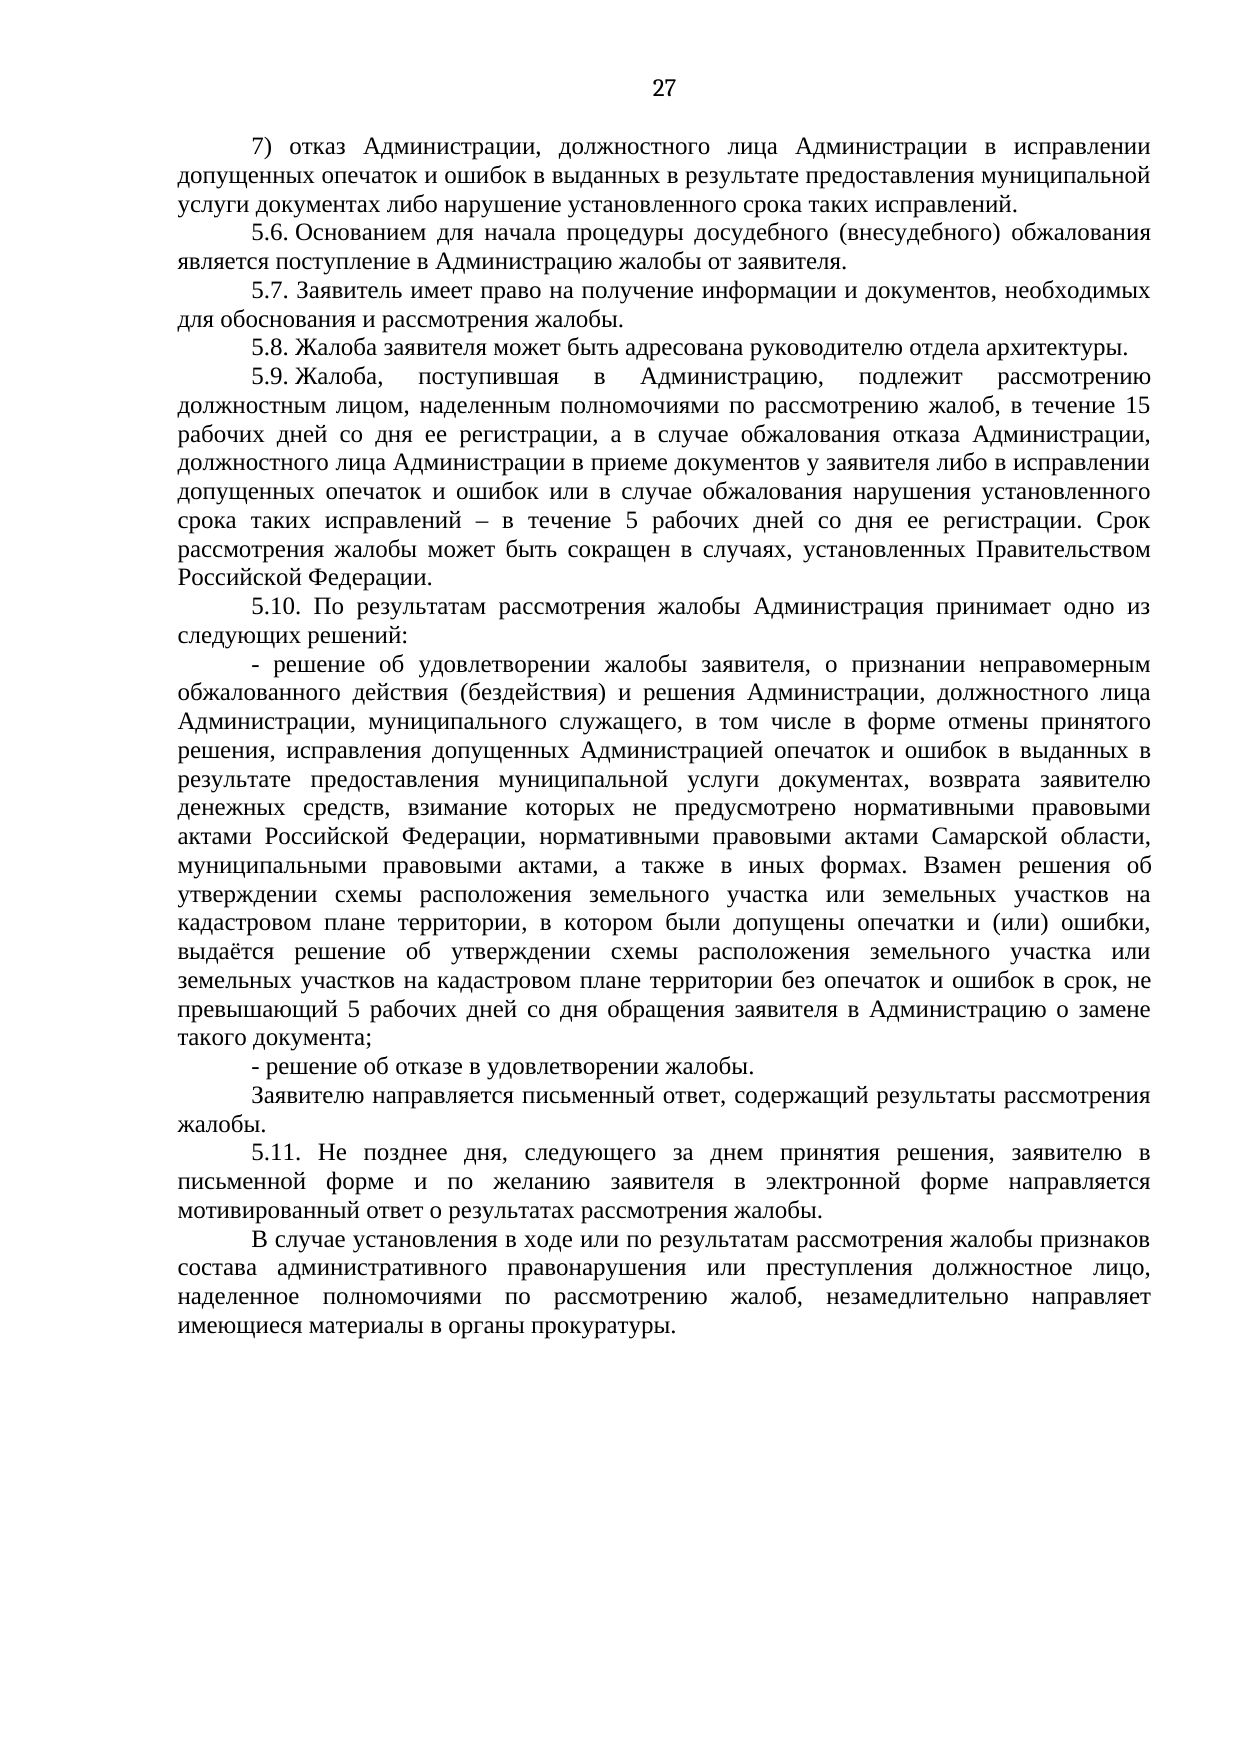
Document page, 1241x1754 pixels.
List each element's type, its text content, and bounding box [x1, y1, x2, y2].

text - решение об удовлетворении жалобы заявителя, о признании неправомерным обжалованного действия (бездействия) и решения Администрации, должностного лица Администрации, муниципального служащего, в том числе в форме отмены принятого решения, исправления допущенных Администрацией опечаток и ошибок в выданных в результате предоставления муниципальной услуги документах, возврата заявителю денежных средств, взимание которых не предусмотрено нормативными правовыми актами Российской Федерации, нормативными правовыми актами Самарской области, муниципальными правовыми актами, а также в иных формах. Взамен решения об утверждении схемы расположения земельного участка или земельных участков на кадастровом плане территории, в котором были допущены опечатки и (или) ошибки, выдаётся решение об утверждении схемы расположения земельного участка или земельных участков на кадастровом плане территории без опечаток и ошибок в срок, не превышающий 5 рабочих дней со дня обращения заявителя в Администрацию о замене такого документа; [177, 649, 1152, 1051]
text Заявителю направляется письменный ответ, содержащий результаты рассмотрения жалобы. [177, 1080, 1152, 1137]
text 7) отказ Администрации, должностного лица Администрации в исправлении допущенных опечаток и ошибок в выданных в результате предоставления муниципальной услуги документах либо нарушение установленного срока таких исправлений. [177, 131, 1152, 217]
text В случае установления в ходе или по результатам рассмотрения жалобы признаков состава административного правонарушения или преступления должностное лицо, наделенное полномочиями по рассмотрению жалоб, незамедлительно направляет имеющиеся материалы в органы прокуратуры. [177, 1224, 1152, 1339]
text 5.10. По результатам рассмотрения жалобы Администрация принимает одно из следующих решений: [177, 591, 1152, 649]
text 5.6. Основанием для начала процедуры досудебного (внесудебного) обжалования является поступление в Администрацию жалобы от заявителя. [177, 217, 1152, 275]
text 5.11. Не позднее дня, следующего за днем принятия решения, заявителю в письменной форме и по желанию заявителя в электронной форме направляется мотивированный ответ о результатах рассмотрения жалобы. [177, 1137, 1152, 1224]
text - решение об отказе в удовлетворении жалобы. [177, 1051, 1152, 1080]
text 5.8. Жалоба заявителя может быть адресована руководителю отдела архитектуры. [177, 332, 1152, 361]
text 5.7. Заявитель имеет право на получение информации и документов, необходимых для обоснования и рассмотрения жалобы. [177, 275, 1152, 332]
text 5.9. Жалоба, поступившая в Администрацию, подлежит рассмотрению должностным лицом, наделенным полномочиями по рассмотрению жалоб, в течение 15 рабочих дней со дня ее регистрации, а в случае обжалования отказа Администрации, должностного лица Администрации в приеме документов у заявителя либо в исправлении допущенных опечаток и ошибок или в случае обжалования нарушения установленного срока таких исправлений – в течение 5 рабочих дней со дня ее регистрации. Срок рассмотрения жалобы может быть сокращен в случаях, установленных Правительством Российской Федерации. [177, 361, 1152, 591]
